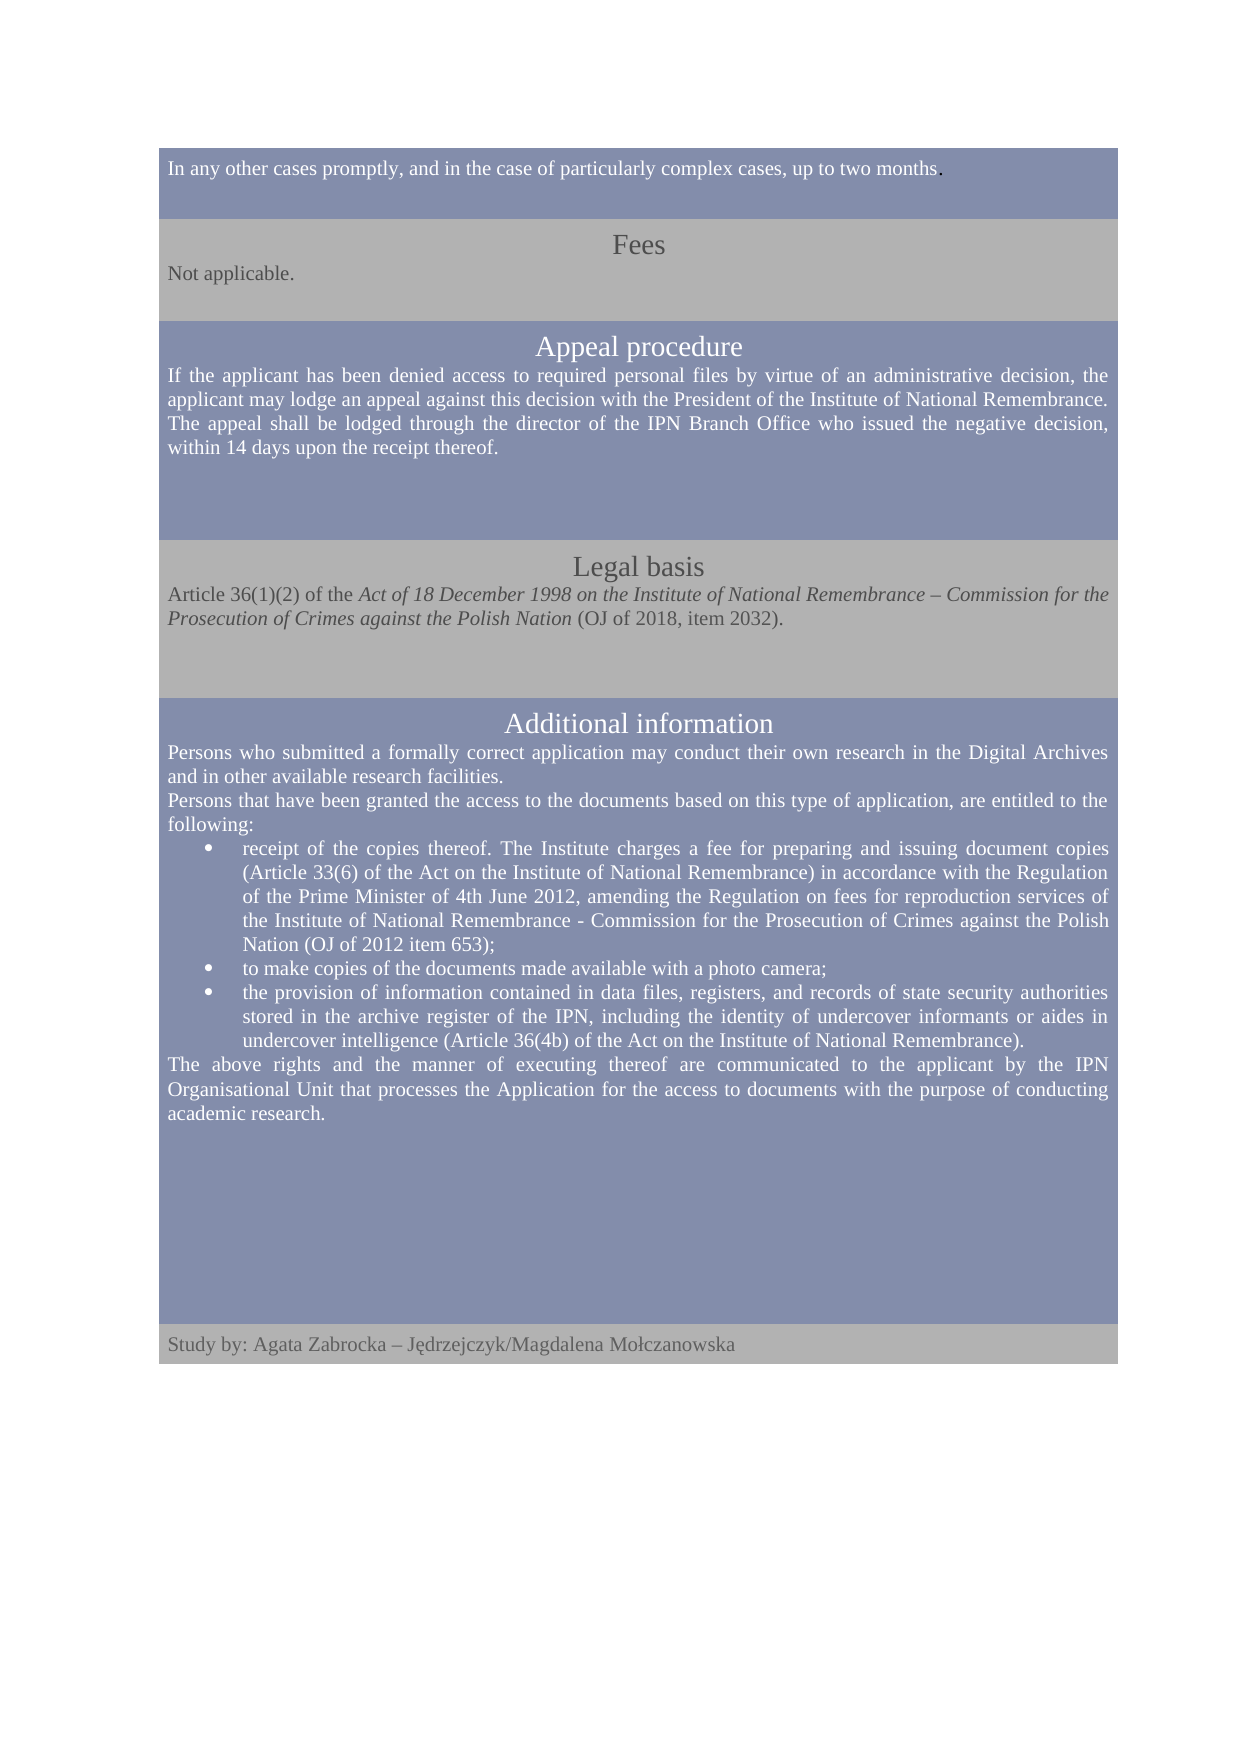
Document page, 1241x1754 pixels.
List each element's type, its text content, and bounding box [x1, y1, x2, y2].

table_cell Appeal procedure If the applicant has been denied access to required personal files by virtue of an administrative decision, the applicant may lodge an appeal against this decision with the President of the Institute of National Remembrance. The appeal shall be lodged through the director of the IPN Branch Office who issued the negative decision, within 14 days upon the receipt thereof. [159, 321, 1118, 540]
table_cell Legal basis Article 36(1)(2) of the Act of 18 December 1998 on the Institute of National Remembrance – Commission for the Prosecution of Crimes against the Polish Nation (OJ of 2018, item 2032). [159, 540, 1118, 698]
table_cell Additional information Persons who submitted a formally correct application may conduct their own research in the Digital Archives and in other available research facilities. Persons that have been granted the access to the documents based on this type of application, are entitled to the following: receipt of the copies thereof. The Institute charges a fee for preparing and issuing document copies (Article 33(6) of the Act on the Institute of National Remembrance) in accordance with the Regulation of the Prime Minister of 4th June 2012, amending the Regulation on fees for reproduction services of the Institute of National Remembrance - Commission for the Prosecution of Crimes against the Polish Nation (OJ of 2012 item 653); to make copies of the documents made available with a photo camera; the provision of information contained in data files, registers, and records of state security authorities stored in the archive register of the IPN, including the identity of undercover informants or aides in undercover intelligence (Article 36(4b) of the Act on the Institute of National Remembrance). The above rights and the manner of executing thereof are communicated to the applicant by the IPN Organisational Unit that processes the Application for the access to documents with the purpose of conducting academic research. [159, 698, 1118, 1324]
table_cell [159, 148, 1118, 219]
table_cell Fees Not applicable. [159, 219, 1118, 321]
table_cell Study by: Agata Zabrocka – Jędrzejczyk/Magdalena Mołczanowska [159, 1324, 1118, 1364]
